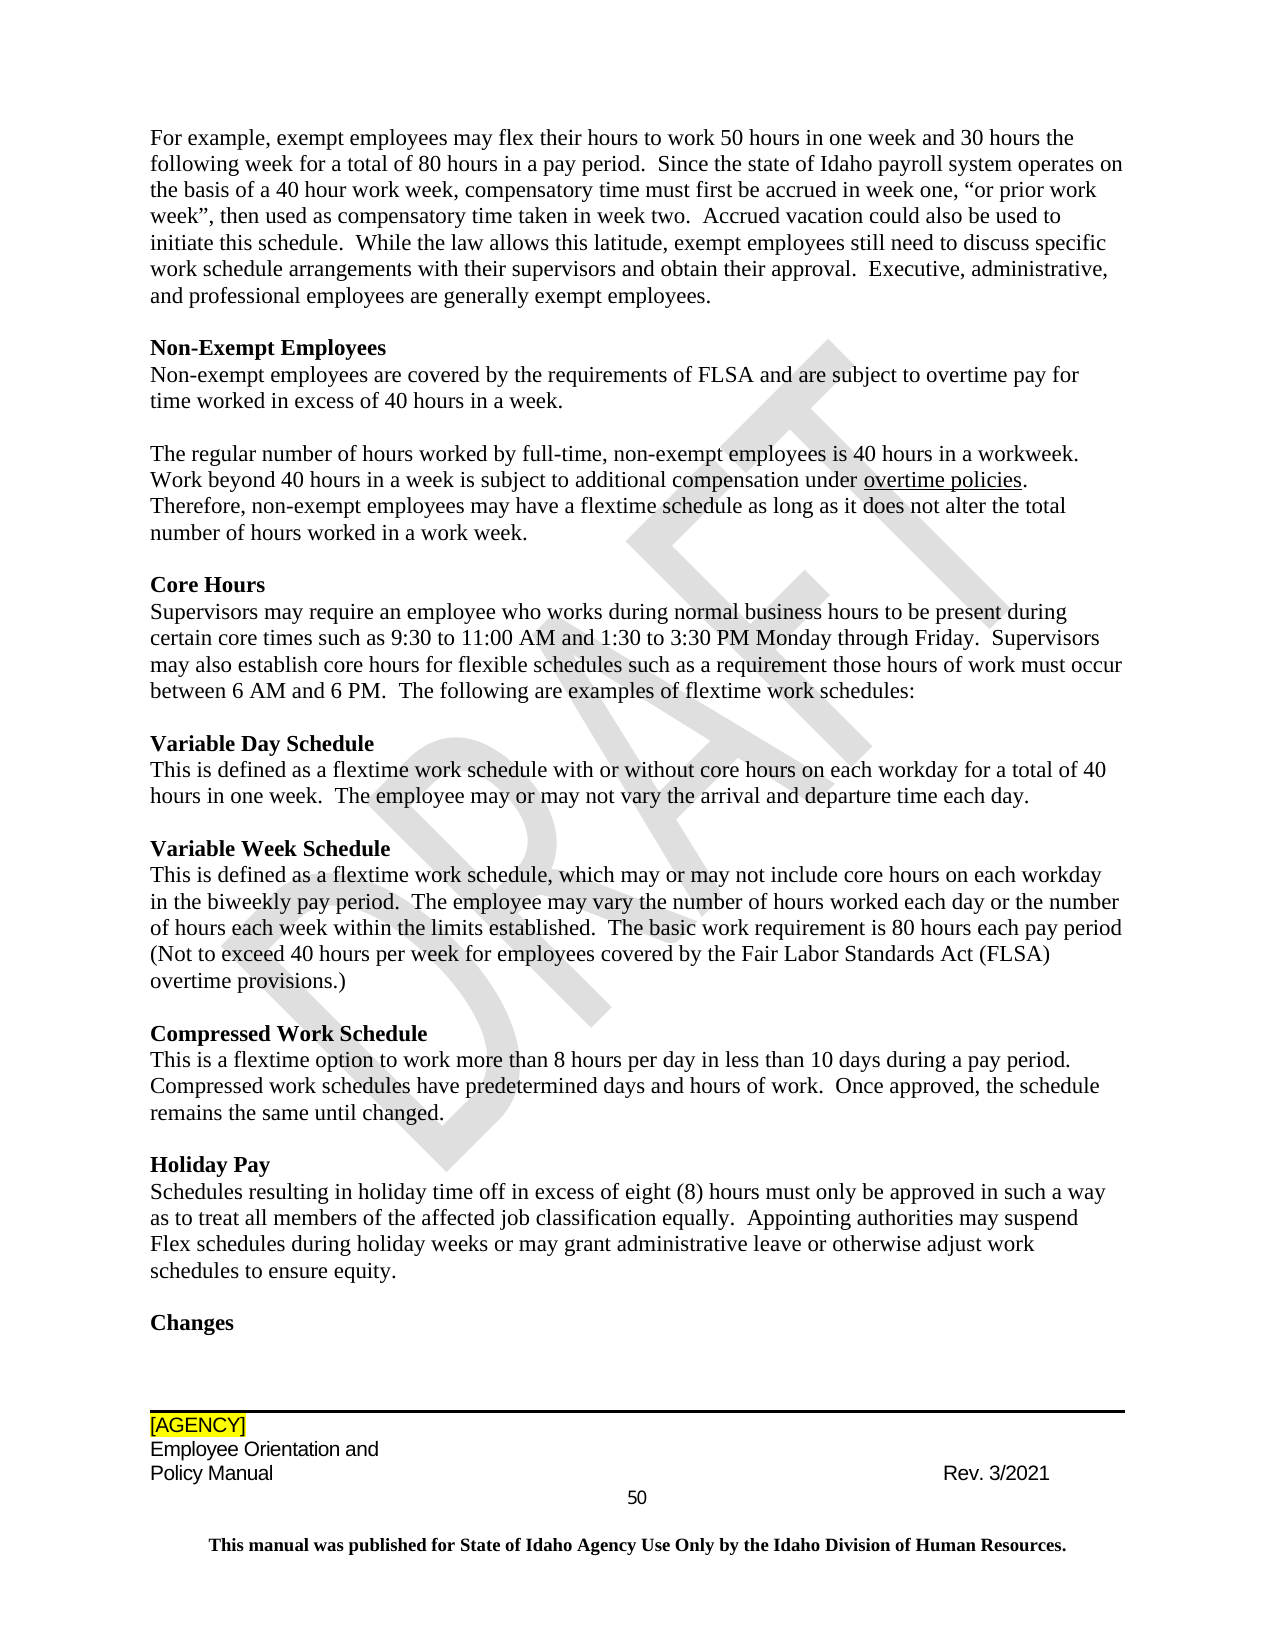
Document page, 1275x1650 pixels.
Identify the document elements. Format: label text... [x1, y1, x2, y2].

text For example, exempt employees may flex their hours to work 50 hours in one week and 30 hours the following week for a total of 80 hours in a pay period. Since the state of Idaho payroll system operates on the basis of a 40 hour work week, compensatory time must first be accrued in week one, “or prior work week”, then used as compensatory time taken in week two. Accrued vacation could also be used to initiate this schedule. While the law allows this latitude, exempt employees still need to discuss specific work schedule arrangements with their supervisors and obtain their approval. Executive, administrative, and professional employees are generally exempt employees. [150, 123, 1125, 308]
text Supervisors may require an employee who works during normal business hours to be present during certain core times such as 9:30 to 11:00 AM and 1:30 to 3:30 PM Monday through Friday. Supervisors may also establish core hours for flexible schedules such as a requirement those hours of work must occur between 6 AM and 6 PM. The following are examples of flextime work schedules: [150, 598, 1125, 703]
text Non-Exempt Employees [150, 334, 1125, 361]
text Non-exempt employees are covered by the requirements of FLSA and are subject to overtime pay for time worked in excess of 40 hours in a week. [150, 361, 1125, 413]
text Schedules resulting in holiday time off in excess of eight (8) hours must only be approved in such a way as to treat all members of the affected job classification equally. Appointing authorities may suspend Flex schedules during holiday weeks or may grant administrative leave or otherwise adjust work schedules to ensure equity. [150, 1178, 1125, 1283]
text Changes [150, 1309, 1125, 1336]
text This is defined as a flextime work schedule with or without core hours on each workday for a total of 40 hours in one week. The employee may or may not vary the arrival and departure time each day. [150, 756, 1125, 809]
text This is defined as a flextime work schedule, which may or may not include core hours on each workday in the biweekly pay period. The employee may vary the number of hours worked each day or the number of hours each week within the limits established. The basic work requirement is 80 hours each pay period (Not to exceed 40 hours per week for employees covered by the Fair Labor Standards Act (FLSA) overtime provisions.) [150, 861, 1125, 993]
text Variable Week Schedule [150, 835, 1125, 861]
text This is a flextime option to work more than 8 hours per day in less than 10 days during a pay period. Compressed work schedules have predetermined days and hours of work. Once approved, the schedule remains the same until changed. [150, 1046, 1125, 1125]
text Core Hours [150, 572, 1125, 598]
text The regular number of hours worked by full-time, non-exempt employees is 40 hours in a workweek. Work beyond 40 hours in a week is subject to additional compensation under overtime policies. Therefore, non-exempt employees may have a flextime schedule as long as it does not alter the total number of hours worked in a work week. [150, 440, 1125, 545]
text Variable Day Schedule [150, 730, 1125, 756]
text Compressed Work Schedule [150, 1019, 1125, 1046]
text Holiday Pay [150, 1151, 1125, 1178]
